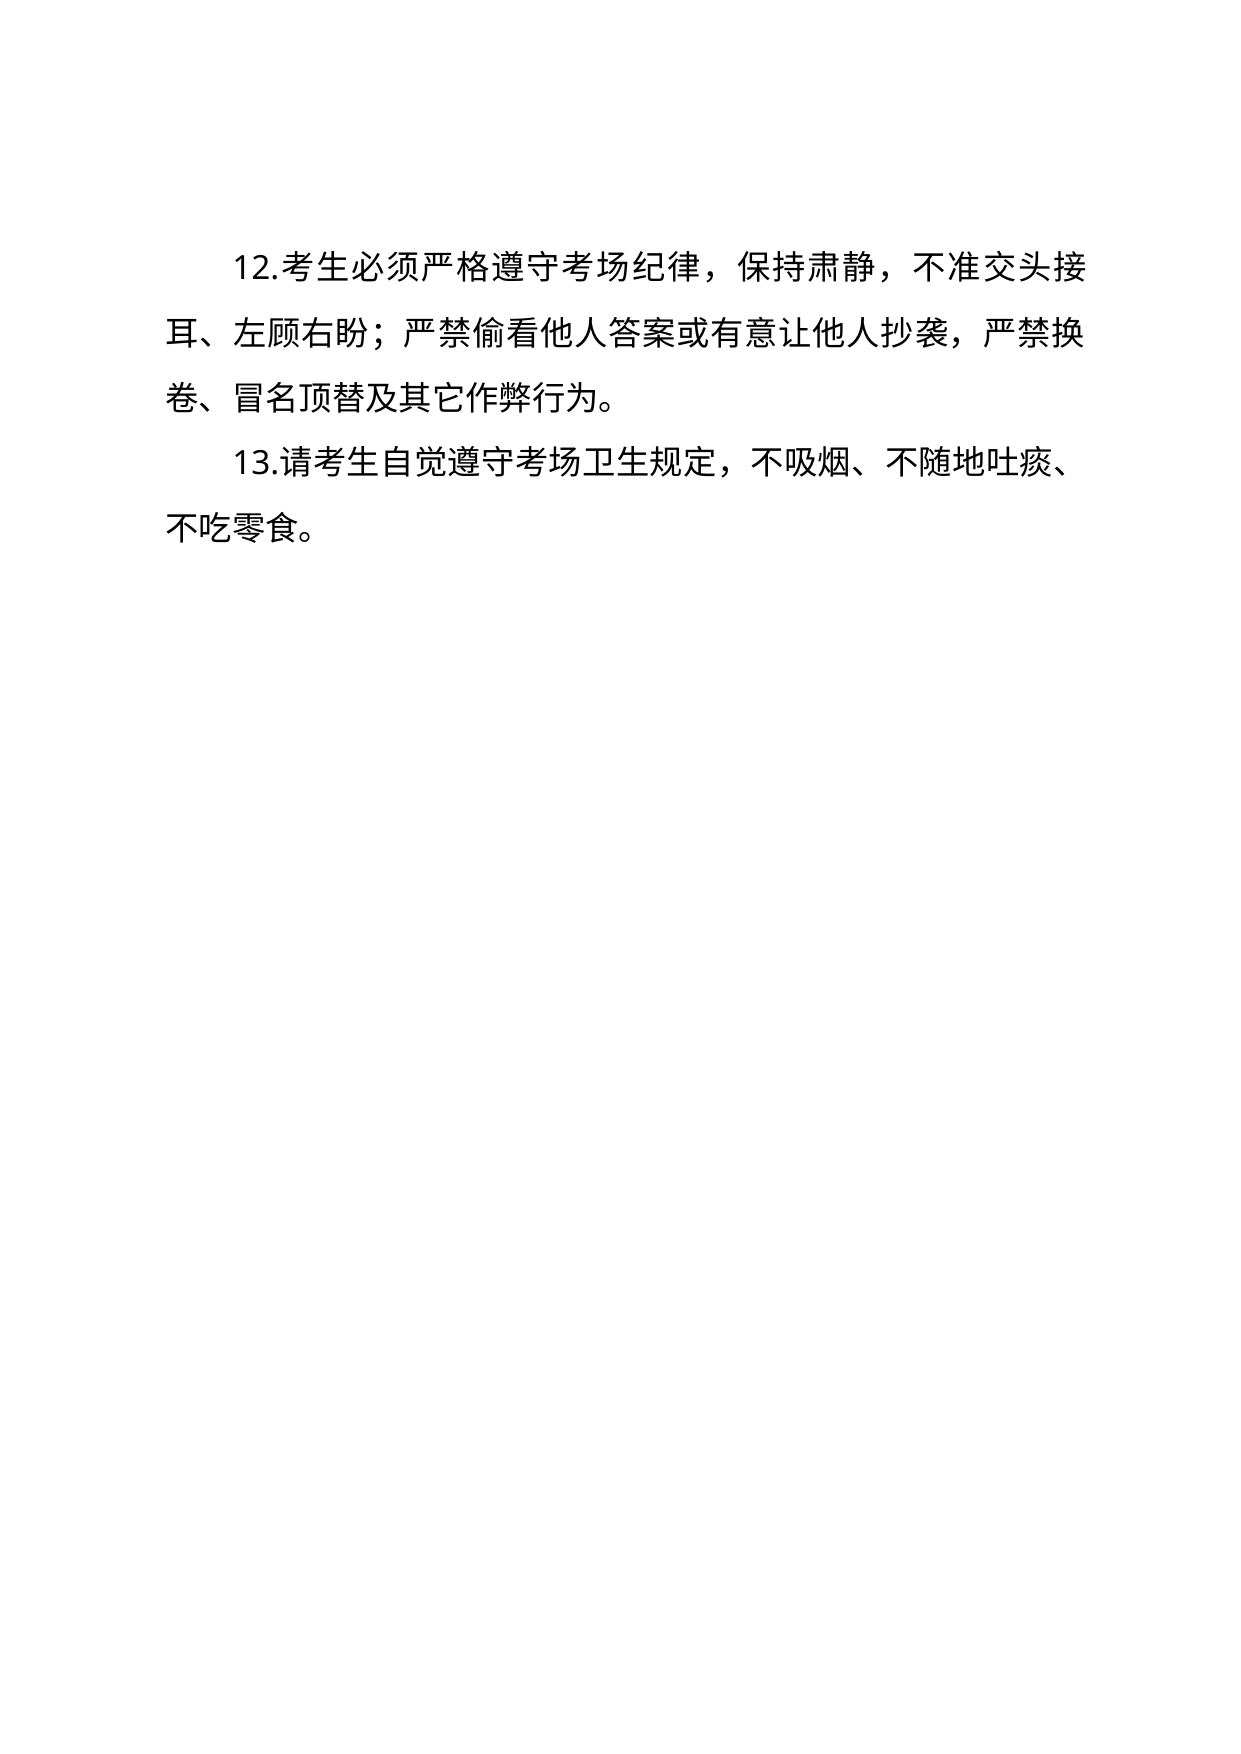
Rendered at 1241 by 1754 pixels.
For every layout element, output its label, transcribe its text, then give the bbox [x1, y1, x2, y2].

text 13.请考生自觉遵守考场卫生规定，不吸烟、不随地吐痰、不吃零食。 [165, 428, 1087, 558]
text 12.考生必须严格遵守考场纪律，保持肃静，不准交头接耳、左顾右盼；严禁偷看他人答案或有意让他人抄袭，严禁换卷、冒名顶替及其它作弊行为。 [165, 233, 1087, 428]
